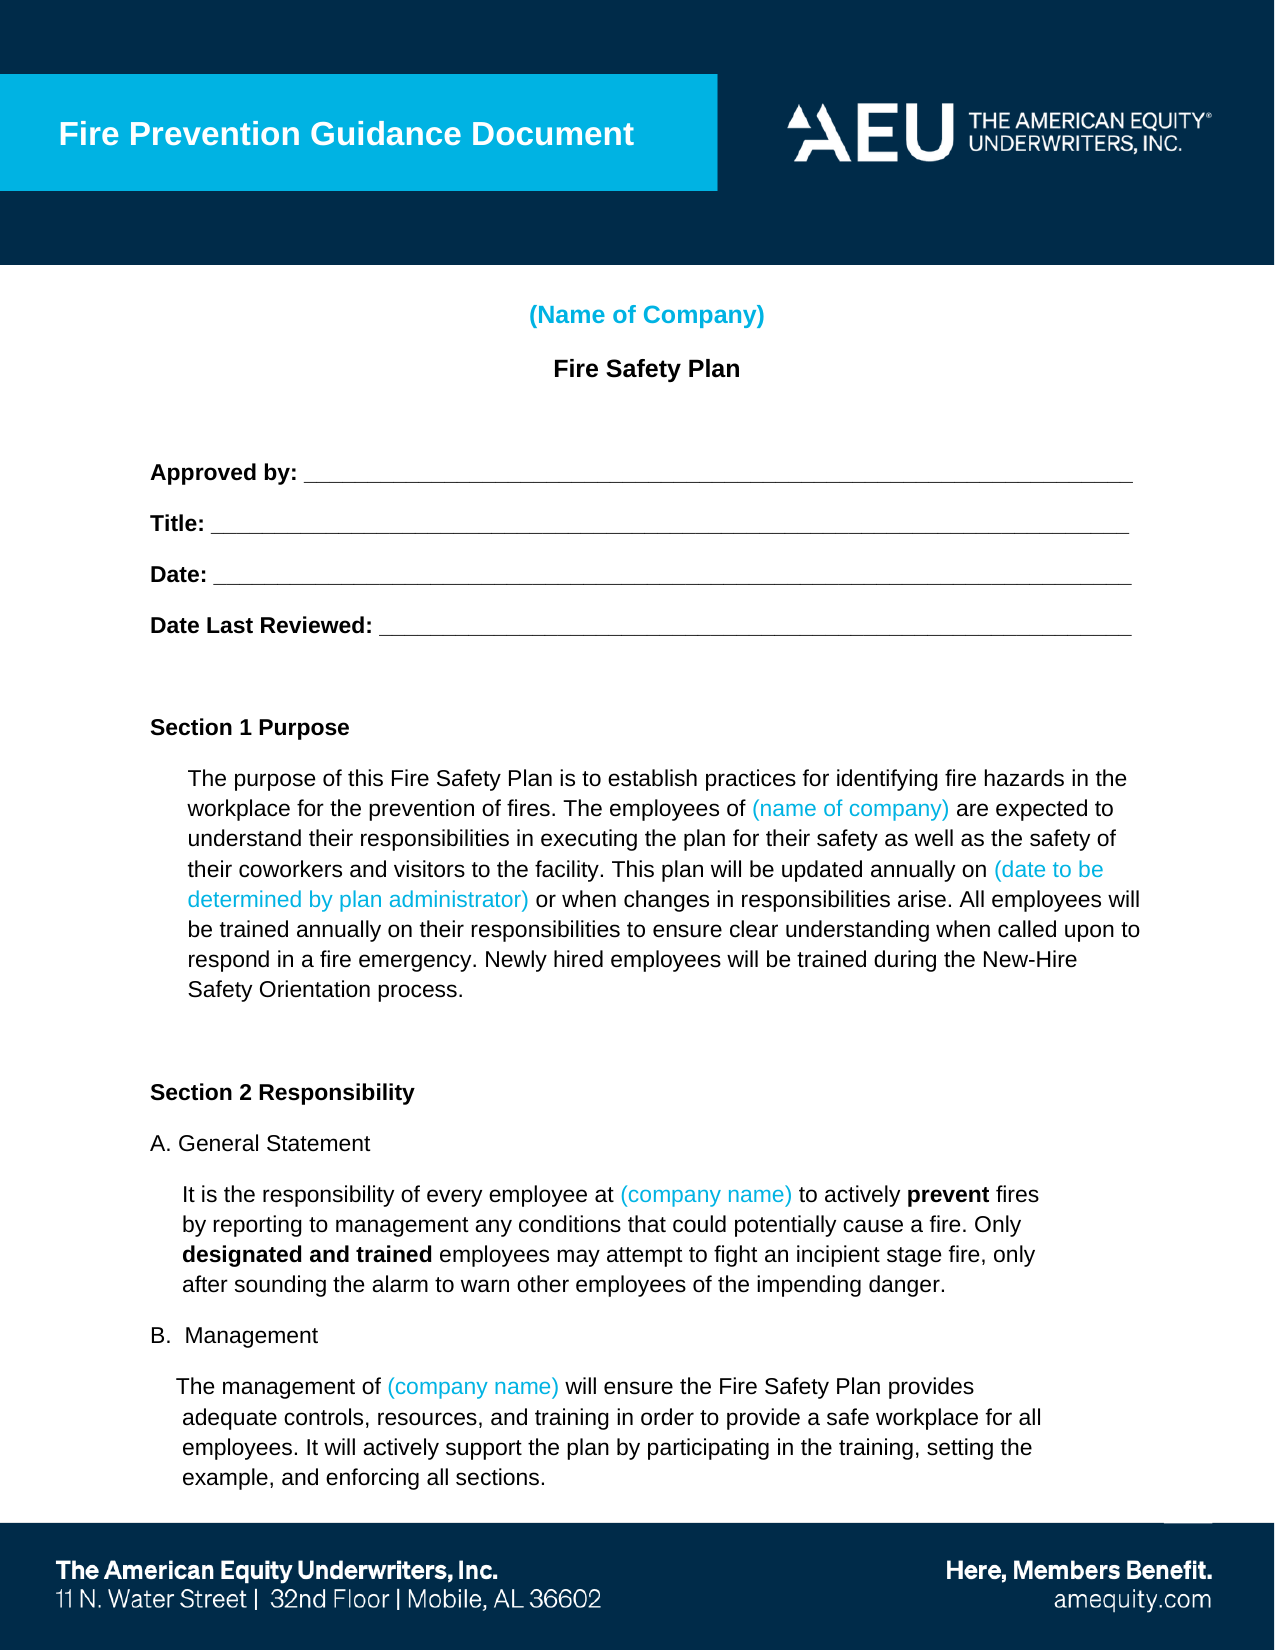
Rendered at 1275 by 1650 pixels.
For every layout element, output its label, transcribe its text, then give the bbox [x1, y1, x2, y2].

text B. Management [150, 1322, 1144, 1349]
text Date: ________________________________________________________________________ [150, 561, 1144, 587]
text Approved by: _________________________________________________________________ [150, 459, 1144, 485]
text Title: ________________________________________________________________________ [150, 510, 1144, 536]
picture [0, 0, 1275, 1650]
text Date Last Reviewed: ___________________________________________________________ [150, 612, 1144, 638]
text Section 2 Responsibility [150, 1078, 1144, 1105]
text A. General Statement [150, 1129, 1144, 1156]
text Section 1 Purpose [150, 714, 1144, 740]
text The purpose of this Fire Safety Plan is to establish practices for identifying fire hazards in the workplace for the prevention of fires. The employees of (name of company) are expected to understand their responsibilities in executing the plan for their safety as well as the safety of their coworkers and visitors to the facility. This plan will be updated annually on (date to be determined by plan administrator) or when changes in responsibilities arise. All employees will be trained annually on their responsibilities to ensure clear understanding when called upon to respond in a fire emergency. Newly hired employees will be trained during the New-Hire Safety Orientation process. [187, 765, 1144, 1003]
text (Name of Company) [150, 300, 1144, 329]
text The management of (company name) will ensure the Fire Safety Plan provides adequate controls, resources, and training in order to provide a safe workplace for all employees. It will actively support the plan by participating in the training, setting the example, and enforcing all sections. [150, 1373, 1144, 1490]
text Fire Safety Plan [150, 354, 1144, 383]
text It is the responsibility of every employee at (company name) to actively prevent fires by reporting to management any conditions that could potentially cause a fire. Only designated and trained employees may attempt to fight an incipient stage fire, only after sounding the alarm to warn other employees of the impending danger. [150, 1181, 1144, 1298]
